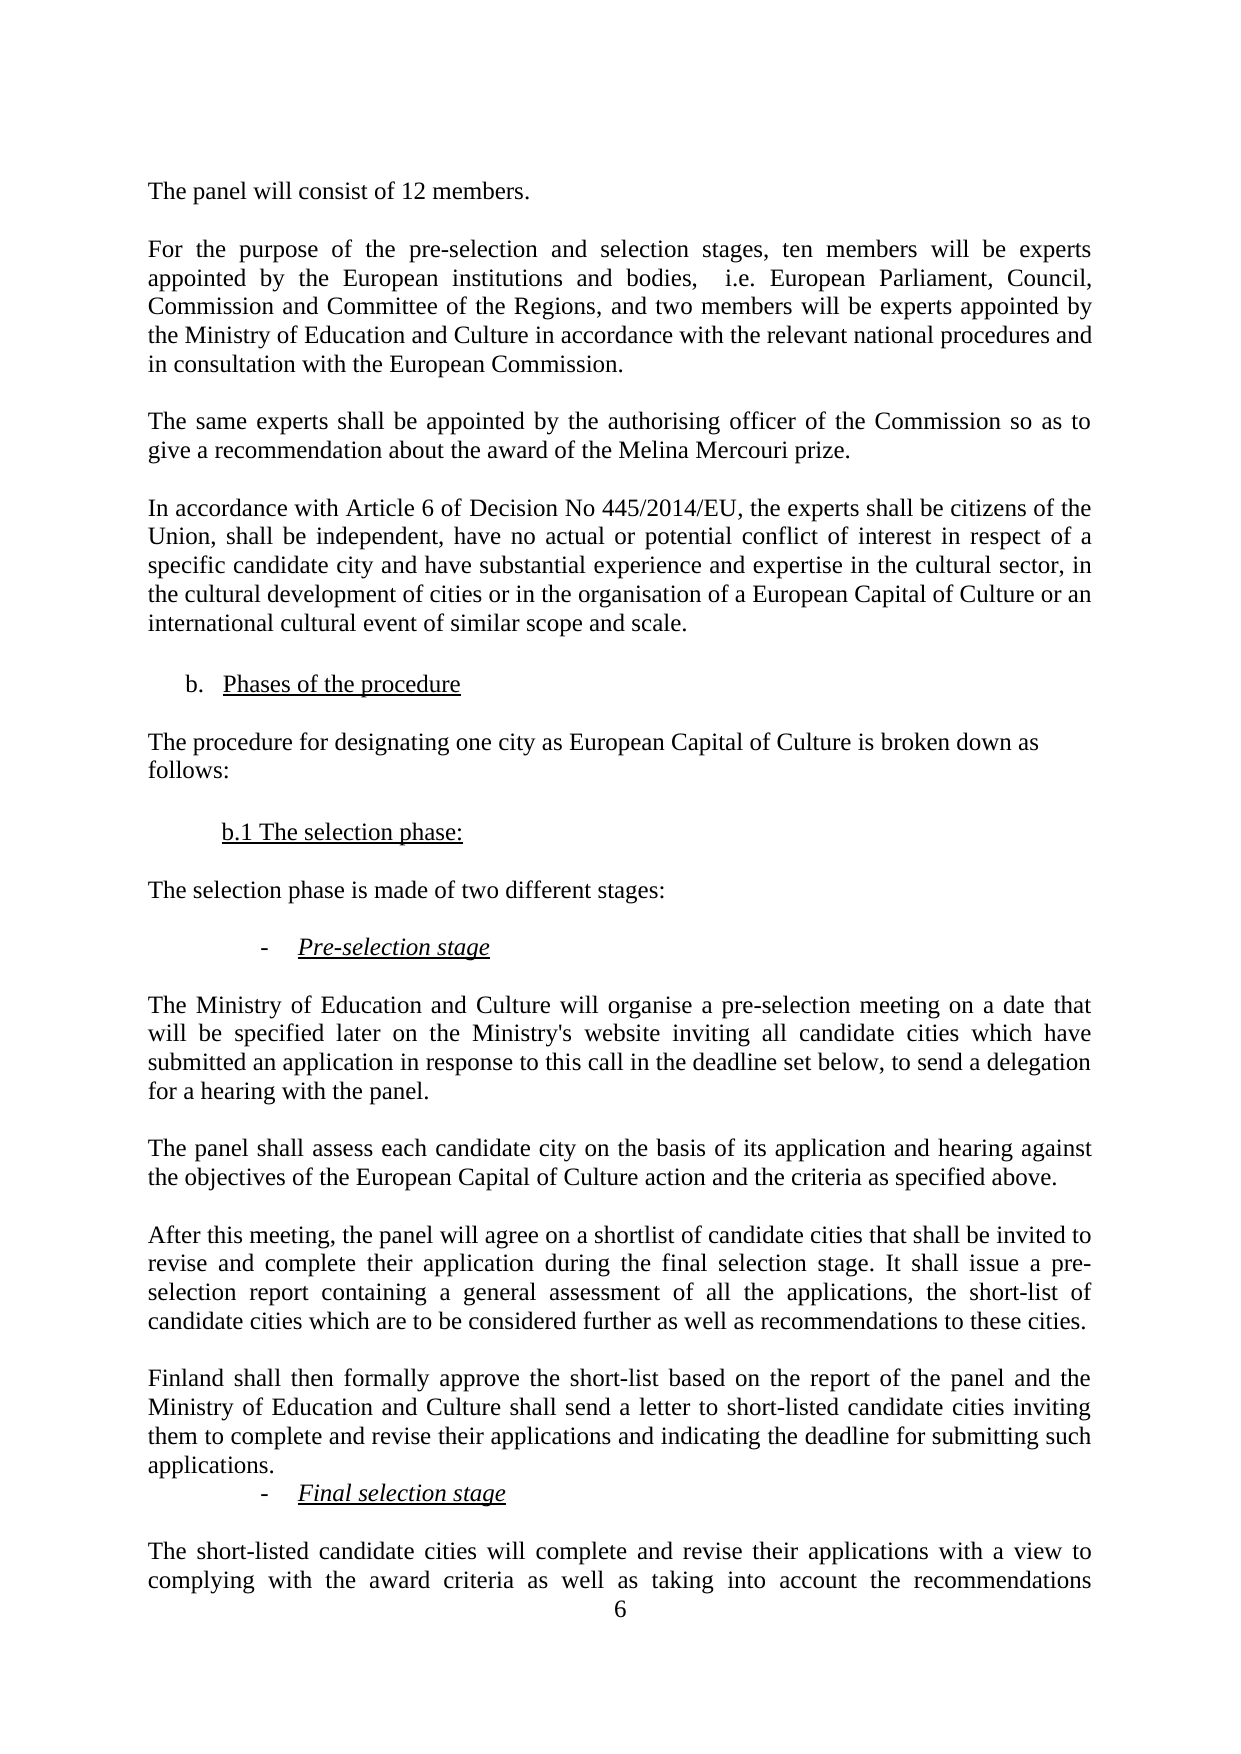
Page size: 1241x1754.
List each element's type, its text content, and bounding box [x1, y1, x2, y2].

text The Ministry of Education and Culture will organise a pre-selection meeting on a date that will be specified later on the Ministry's website inviting all candidate cities which have submitted an application in response to this call in the deadline set below, to send a delegation for a hearing with the panel. [148, 990, 1093, 1105]
text The procedure for designating one city as European Capital of Culture is broken down as follows: [148, 727, 1093, 784]
subtitle Phases of the procedure [185, 669, 1093, 698]
subtitle Final selection stage [260, 1478, 1093, 1507]
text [148, 1536, 1093, 1593]
subtitle b.1 The selection phase: [221, 817, 1093, 846]
text The same experts shall be appointed by the authorising officer of the Commission so as to give a recommendation about the award of the Melina Mercouri prize. [148, 406, 1093, 464]
text Finland shall then formally approve the short-list based on the report of the panel and the Ministry of Education and Culture shall send a letter to short-listed candidate cities inviting them to complete and revise their applications and indicating the deadline for submitting such applications. [148, 1363, 1093, 1478]
text After this meeting, the panel will agree on a shortlist of candidate cities that shall be invited to revise and complete their application during the final selection stage. It shall issue a pre-selection report containing a general assessment of all the applications, the short-list of candidate cities which are to be considered further as well as recommendations to these cities. [148, 1220, 1093, 1335]
text The panel shall assess each candidate city on the basis of its application and hearing against the objectives of the European Capital of Culture action and the criteria as specified above. [148, 1133, 1093, 1191]
text In accordance with Article 6 of Decision No 445/2014/EU, the experts shall be citizens of the Union, shall be independent, have no actual or potential conflict of interest in respect of a specific candidate city and have substantial experience and expertise in the cultural sector, in the cultural development of cities or in the organisation of a European Capital of Culture or an international cultural event of similar scope and scale. [148, 493, 1093, 636]
text For the purpose of the pre-selection and selection stages, ten members will be experts appointed by the European institutions and bodies, i.e. European Parliament, Council, Commission and Committee of the Regions, and two members will be experts appointed by the Ministry of Education and Culture in accordance with the relevant national procedures and in consultation with the European Commission. [148, 234, 1093, 378]
text The selection phase is made of two different stages: [148, 875, 1093, 903]
subtitle Pre-selection stage [260, 932, 1093, 961]
text The panel will consist of 12 members. [148, 176, 1093, 205]
